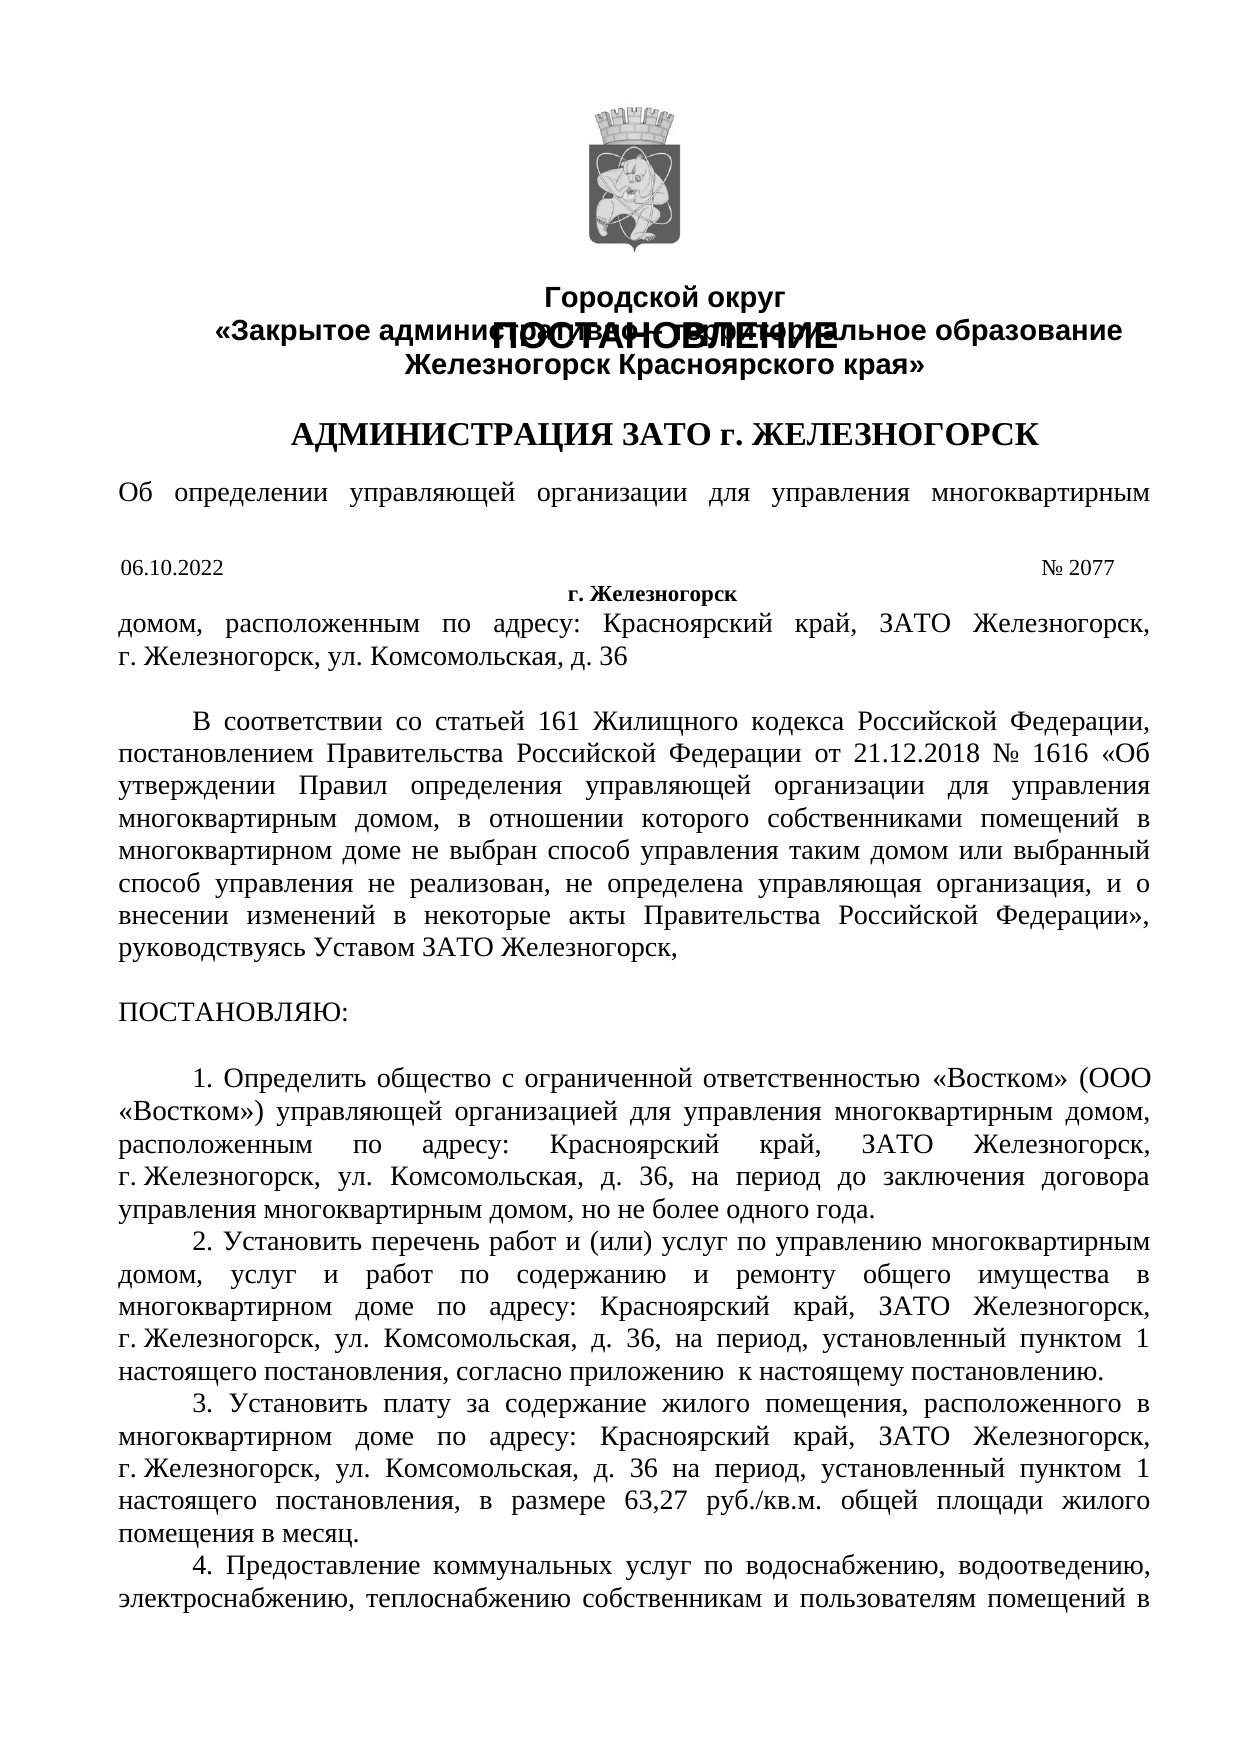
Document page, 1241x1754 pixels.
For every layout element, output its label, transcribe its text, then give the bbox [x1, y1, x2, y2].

title ПОСТАНОВЛЯЮ: [118, 995, 1152, 1028]
text ПОСТАНОВЛЕНИЕ [149, 313, 1180, 356]
text г. Железногорск [120, 580, 1184, 606]
text Городской округ [149, 279, 1180, 313]
text 06.10.2022 № 2077 [120, 554, 1184, 580]
title 1. Определить общество с ограниченной ответственностью «Востком» (ООО «Востком») управляющей организацией для управления многоквартирным домом, расположенным по адресу: Красноярский край, ЗАТО Железногорск, г. Железногорск, ул. Комсомольская, д. 36, на период до заключения договора управления многоквартирным домом, но не более одного года. [118, 1060, 1152, 1224]
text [118, 1548, 1152, 1613]
text В соответствии со статьей 161 Жилищного кодекса Российской Федерации, постановлением Правительства Российской Федерации от 21.12.2018 № 1616 «Об утверждении Правил определения управляющей организации для управления многоквартирным домом, в отношении которого собственниками помещений в многоквартирном доме не выбран способ управления таким домом или выбранный способ управления не реализован, не определена управляющая организация, и о внесении изменений в некоторые акты Правительства Российской Федерации», руководствуясь Уставом ЗАТО Железногорск, [118, 704, 1152, 963]
text «Закрытое административно – территориальное образование Железногорск Красноярского края» [149, 356, 1180, 380]
title 2. Установить перечень работ и (или) услуг по управлению многоквартирным домом, услуг и работ по содержанию и ремонту общего имущества в многоквартирном доме по адресу: Красноярский край, ЗАТО Железногорск, г. Железногорск, ул. Комсомольская, д. 36, на период, установленный пунктом 1 настоящего постановления, согласно приложению к настоящему постановлению. [118, 1224, 1152, 1386]
subtitle АДМИНИСТРАЦИЯ ЗАТО г. ЖЕЛЕЗНОГОРСК [149, 414, 1180, 452]
title Об определении управляющей организации для управления многоквартирным домом, расположенным по адресу: Красноярский край, ЗАТО Железногорск, г. Железногорск, ул. Комсомольская, д. 36 [118, 343, 1152, 671]
text 3. Установить плату за содержание жилого помещения, расположенного в многоквартирном доме по адресу: Красноярский край, ЗАТО Железногорск, г. Железногорск, ул. Комсомольская, д. 36 на период, установленный пунктом 1 настоящего постановления, в размере 63,27 руб./кв.м. общей площади жилого помещения в месяц. [118, 1386, 1152, 1548]
